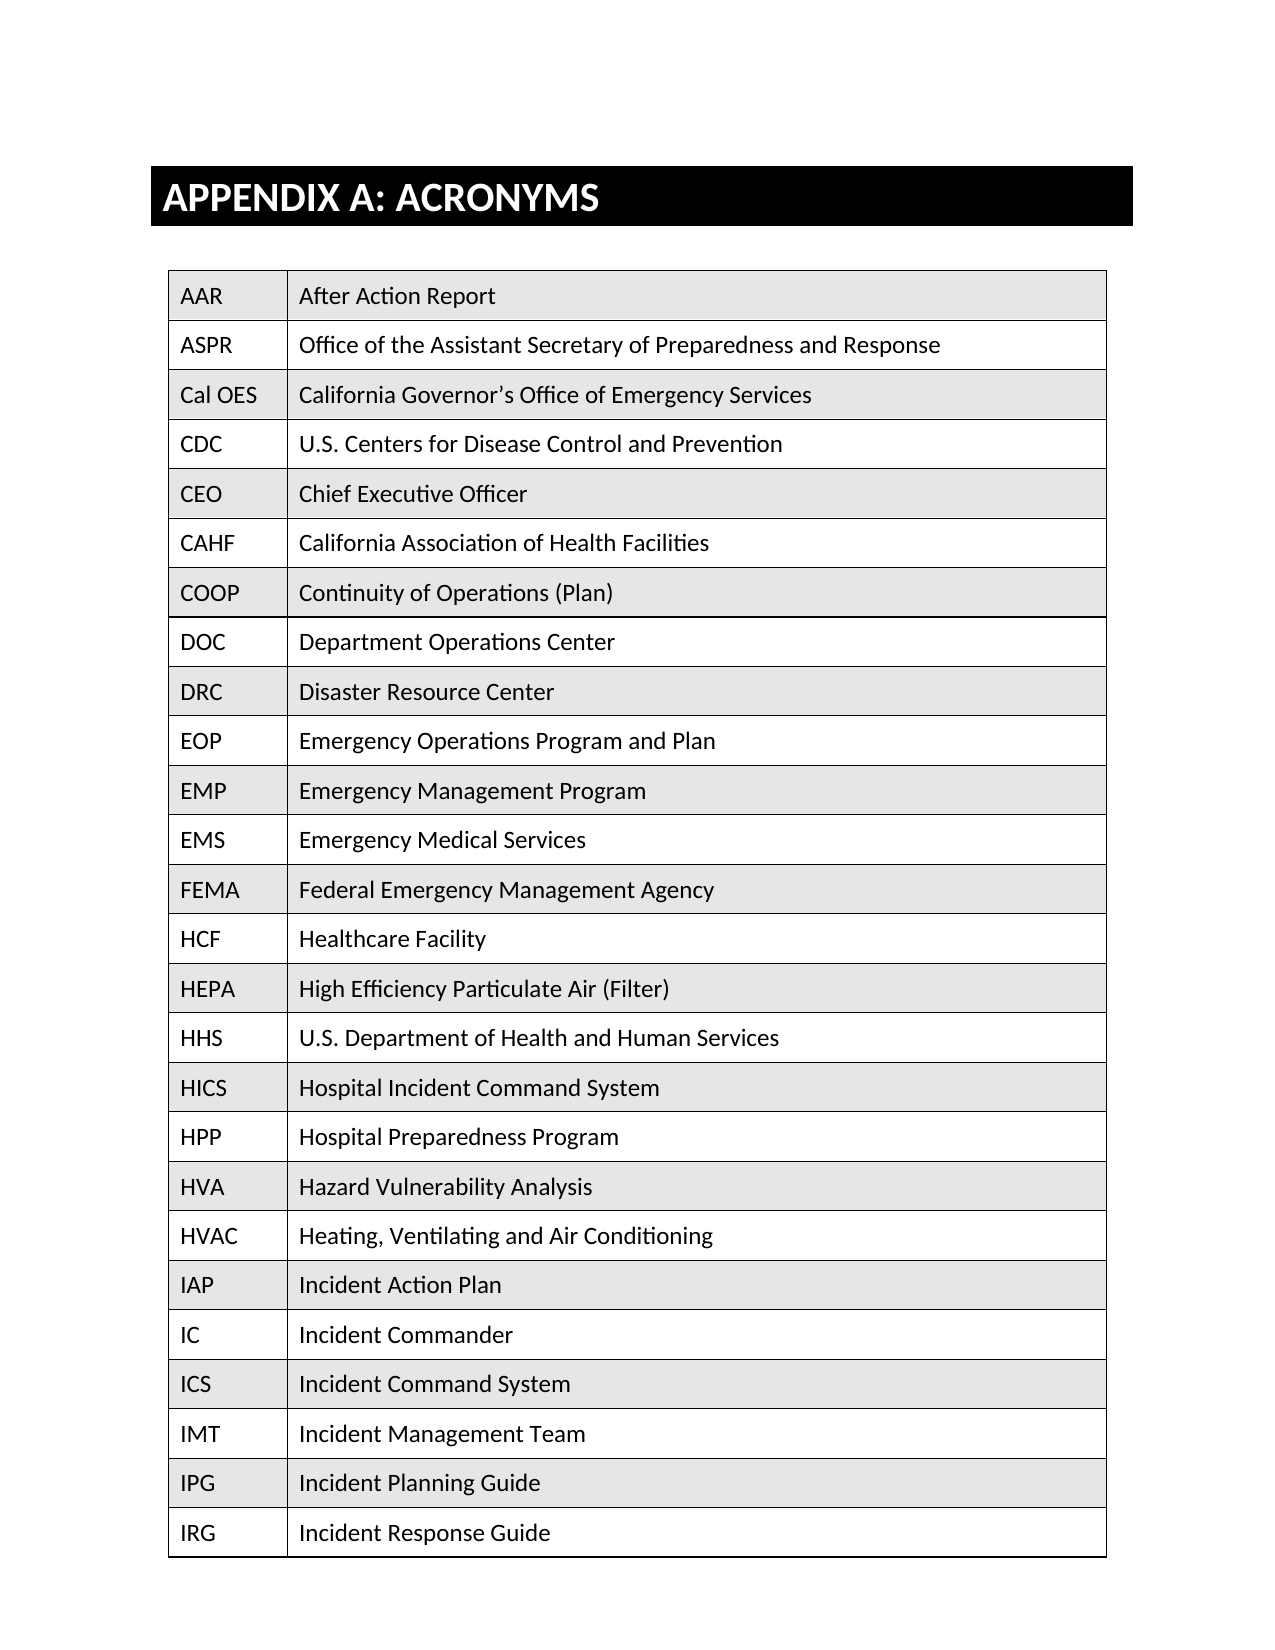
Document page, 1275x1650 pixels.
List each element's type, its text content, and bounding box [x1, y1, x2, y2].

table_cell High Efficiency Particulate Air (Filter) [288, 964, 1106, 1012]
table_cell Department Operations Center [288, 618, 1106, 666]
table_cell CDC [169, 420, 287, 468]
table_cell Emergency Management Program [288, 766, 1106, 814]
table_cell CAHF [169, 519, 287, 567]
table_cell IC [169, 1310, 287, 1358]
table_cell Hospital Incident Command System [288, 1063, 1106, 1111]
table_cell Incident Planning Guide [288, 1459, 1106, 1507]
table_cell Continuity of Operations (Plan) [288, 568, 1106, 616]
table_cell IRG [169, 1508, 287, 1556]
table_cell Emergency Medical Services [288, 815, 1106, 864]
table_cell Federal Emergency Management Agency [288, 865, 1106, 913]
table_cell Incident Commander [288, 1310, 1106, 1358]
table_cell U.S. Department of Health and Human Services [288, 1013, 1106, 1062]
table_cell Cal OES [169, 370, 287, 418]
table_cell Incident Command System [288, 1360, 1106, 1408]
table_cell HHS [169, 1013, 287, 1062]
table_cell CEO [169, 469, 287, 517]
table_cell HVA [169, 1162, 287, 1210]
table_header After Action Report [288, 271, 1106, 319]
table_cell Disaster Resource Center [288, 667, 1106, 715]
table_cell EMS [169, 815, 287, 864]
table_cell Incident Action Plan [288, 1261, 1106, 1309]
table_cell Healthcare Facility [288, 914, 1106, 963]
table_cell EOP [169, 716, 287, 765]
table_cell ASPR [169, 321, 287, 369]
table_cell Incident Response Guide [288, 1508, 1106, 1556]
table_cell IAP [169, 1261, 287, 1309]
table_cell California Association of Health Facilities [288, 519, 1106, 567]
table_cell Hospital Preparedness Program [288, 1112, 1106, 1161]
table_cell HEPA [169, 964, 287, 1012]
table_cell HPP [169, 1112, 287, 1161]
table_cell Emergency Operations Program and Plan [288, 716, 1106, 765]
table_cell DOC [169, 618, 287, 666]
table_cell EMP [169, 766, 287, 814]
table_cell ICS [169, 1360, 287, 1408]
table_cell HICS [169, 1063, 287, 1111]
table_cell HVAC [169, 1211, 287, 1259]
table_cell Office of the Assistant Secretary of Preparedness and Response [288, 321, 1106, 369]
table_cell DRC [169, 667, 287, 715]
table_cell IMT [169, 1409, 287, 1457]
table_cell COOP [169, 568, 287, 616]
table_cell HCF [169, 914, 287, 963]
table_cell Heating, Ventilating and Air Conditioning [288, 1211, 1106, 1259]
table_header AAR [169, 271, 287, 319]
table_header APPENDIX A: ACRONYMS [151, 166, 1133, 226]
table_cell FEMA [169, 865, 287, 913]
table_cell U.S. Centers for Disease Control and Prevention [288, 420, 1106, 468]
table_cell IPG [169, 1459, 287, 1507]
table_cell California Governor’s Office of Emergency Services [288, 370, 1106, 418]
table_cell Chief Executive Officer [288, 469, 1106, 517]
table_cell Incident Management Team [288, 1409, 1106, 1457]
table_cell Hazard Vulnerability Analysis [288, 1162, 1106, 1210]
